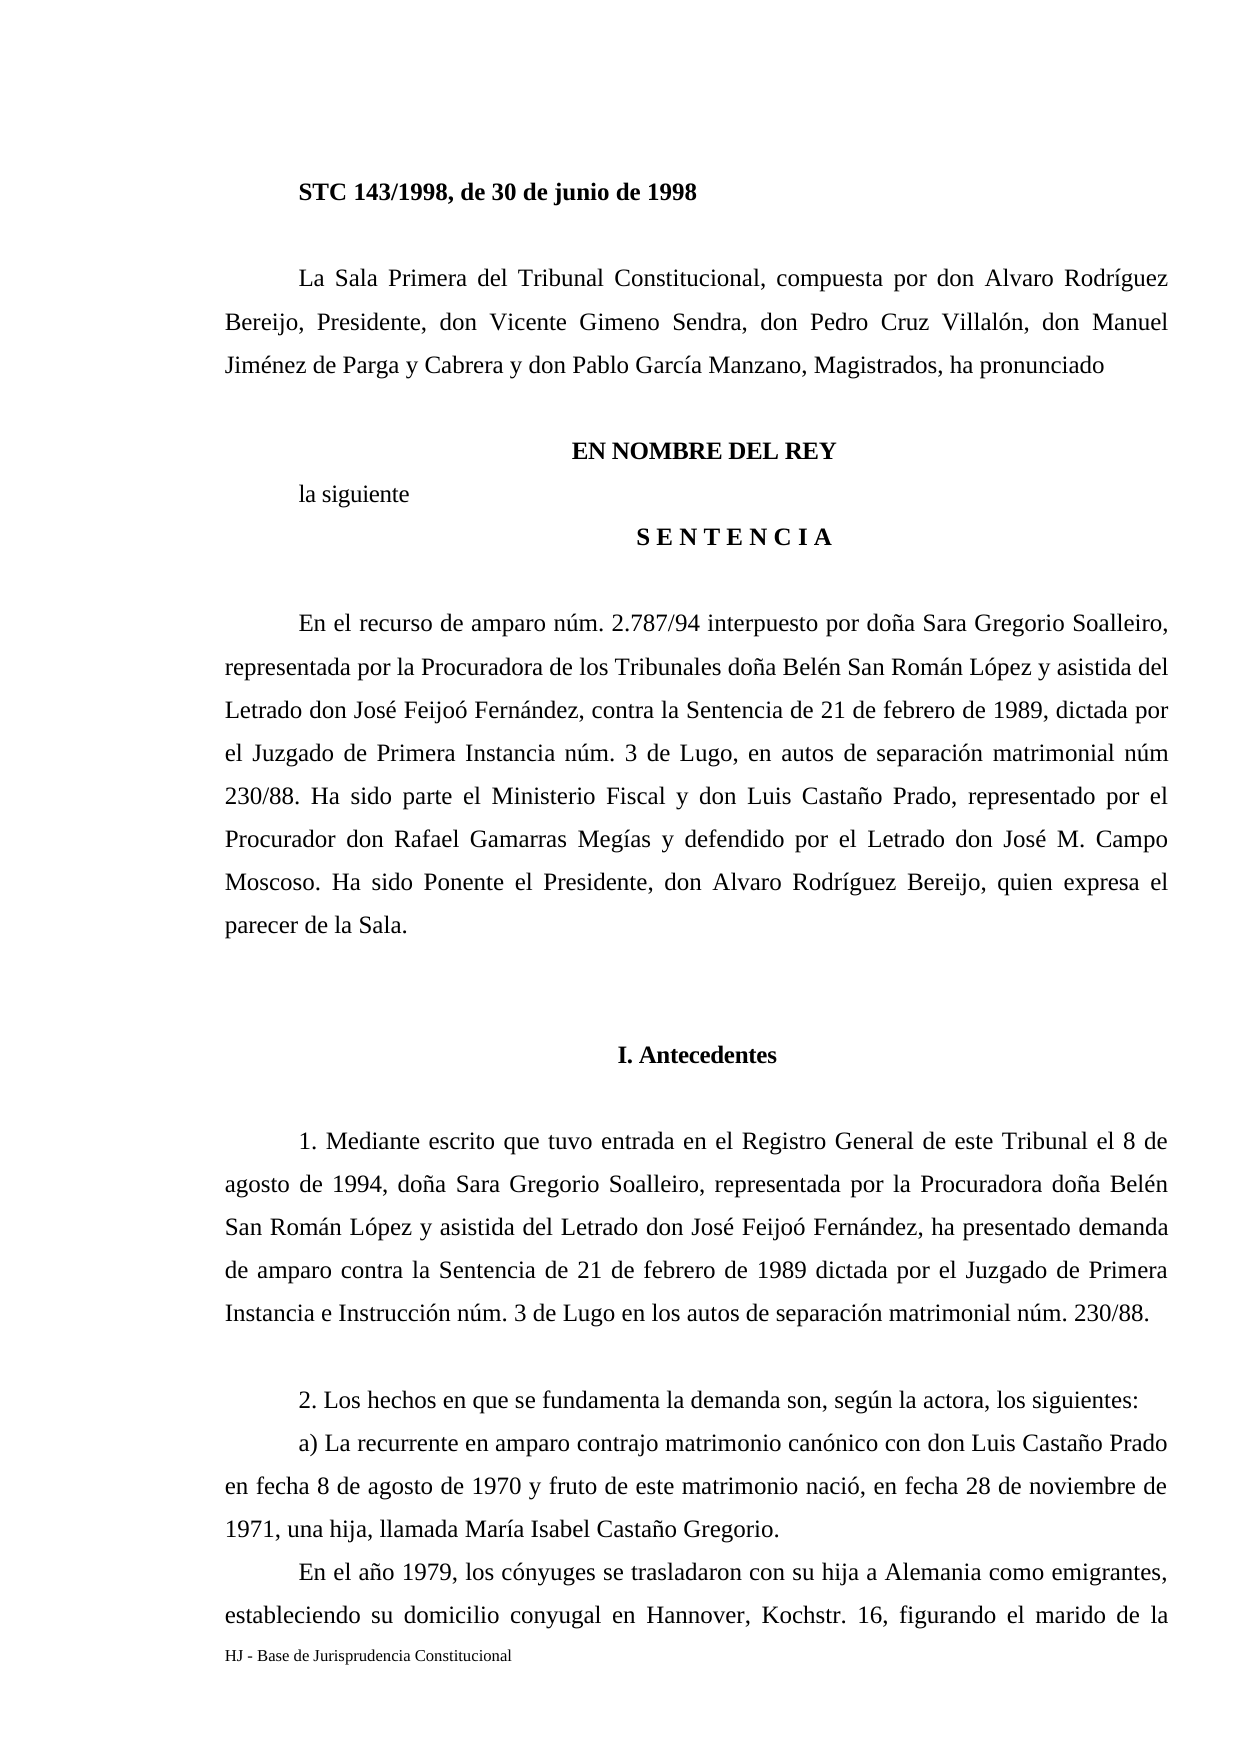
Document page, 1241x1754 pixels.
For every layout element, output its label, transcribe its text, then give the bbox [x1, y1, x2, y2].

text La Sala Primera del Tribunal Constitucional, compuesta por don Alvaro Rodríguez Bereijo, Presidente, don Vicente Gimeno Sendra, don Pedro Cruz Villalón, don Manuel Jiménez de Parga y Cabrera y don Pablo García Manzano, Magistrados, ha pronunciado [224, 263, 1169, 378]
text 2. Los hechos en que se fundamenta la demanda son, según la actora, los siguientes: [224, 1385, 1169, 1413]
text STC 143/1998, de 30 de junio de 1998 [224, 177, 1169, 206]
text En el recurso de amparo núm. 2.787/94 interpuesto por doña Sara Gregorio Soalleiro, representada por la Procuradora de los Tribunales doña Belén San Román López y asistida del Letrado don José Feijoó Fernández, contra la Sentencia de 21 de febrero de 1989, dictada por el Juzgado de Primera Instancia núm. 3 de Lugo, en autos de separación matrimonial núm 230/88. Ha sido parte el Ministerio Fiscal y don Luis Castaño Prado, representado por el Procurador don Rafael Gamarras Megías y defendido por el Letrado don José M. Campo Moscoso. Ha sido Ponente el Presidente, don Alvaro Rodríguez Bereijo, quien expresa el parecer de la Sala. [224, 608, 1169, 939]
text a) La recurrente en amparo contrajo matrimonio canónico con don Luis Castaño Prado en fecha 8 de agosto de 1970 y fruto de este matrimonio nació, en fecha 28 de noviembre de 1971, una hija, llamada María Isabel Castaño Gregorio. [224, 1428, 1169, 1543]
text S E N T E N C I A [224, 522, 1169, 551]
text la siguiente [224, 479, 1110, 508]
text 1. Mediante escrito que tuvo entrada en el Registro General de este Tribunal el 8 de agosto de 1994, doña Sara Gregorio Soalleiro, representada por la Procuradora doña Belén San Román López y asistida del Letrado don José Feijoó Fernández, ha presentado demanda de amparo contra la Sentencia de 21 de febrero de 1989 dictada por el Juzgado de Primera Instancia e Instrucción núm. 3 de Lugo en los autos de separación matrimonial núm. 230/88. [224, 1126, 1169, 1327]
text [224, 1557, 1169, 1629]
text EN NOMBRE DEL REY [224, 436, 1110, 465]
text I. Antecedentes [224, 1040, 1169, 1068]
